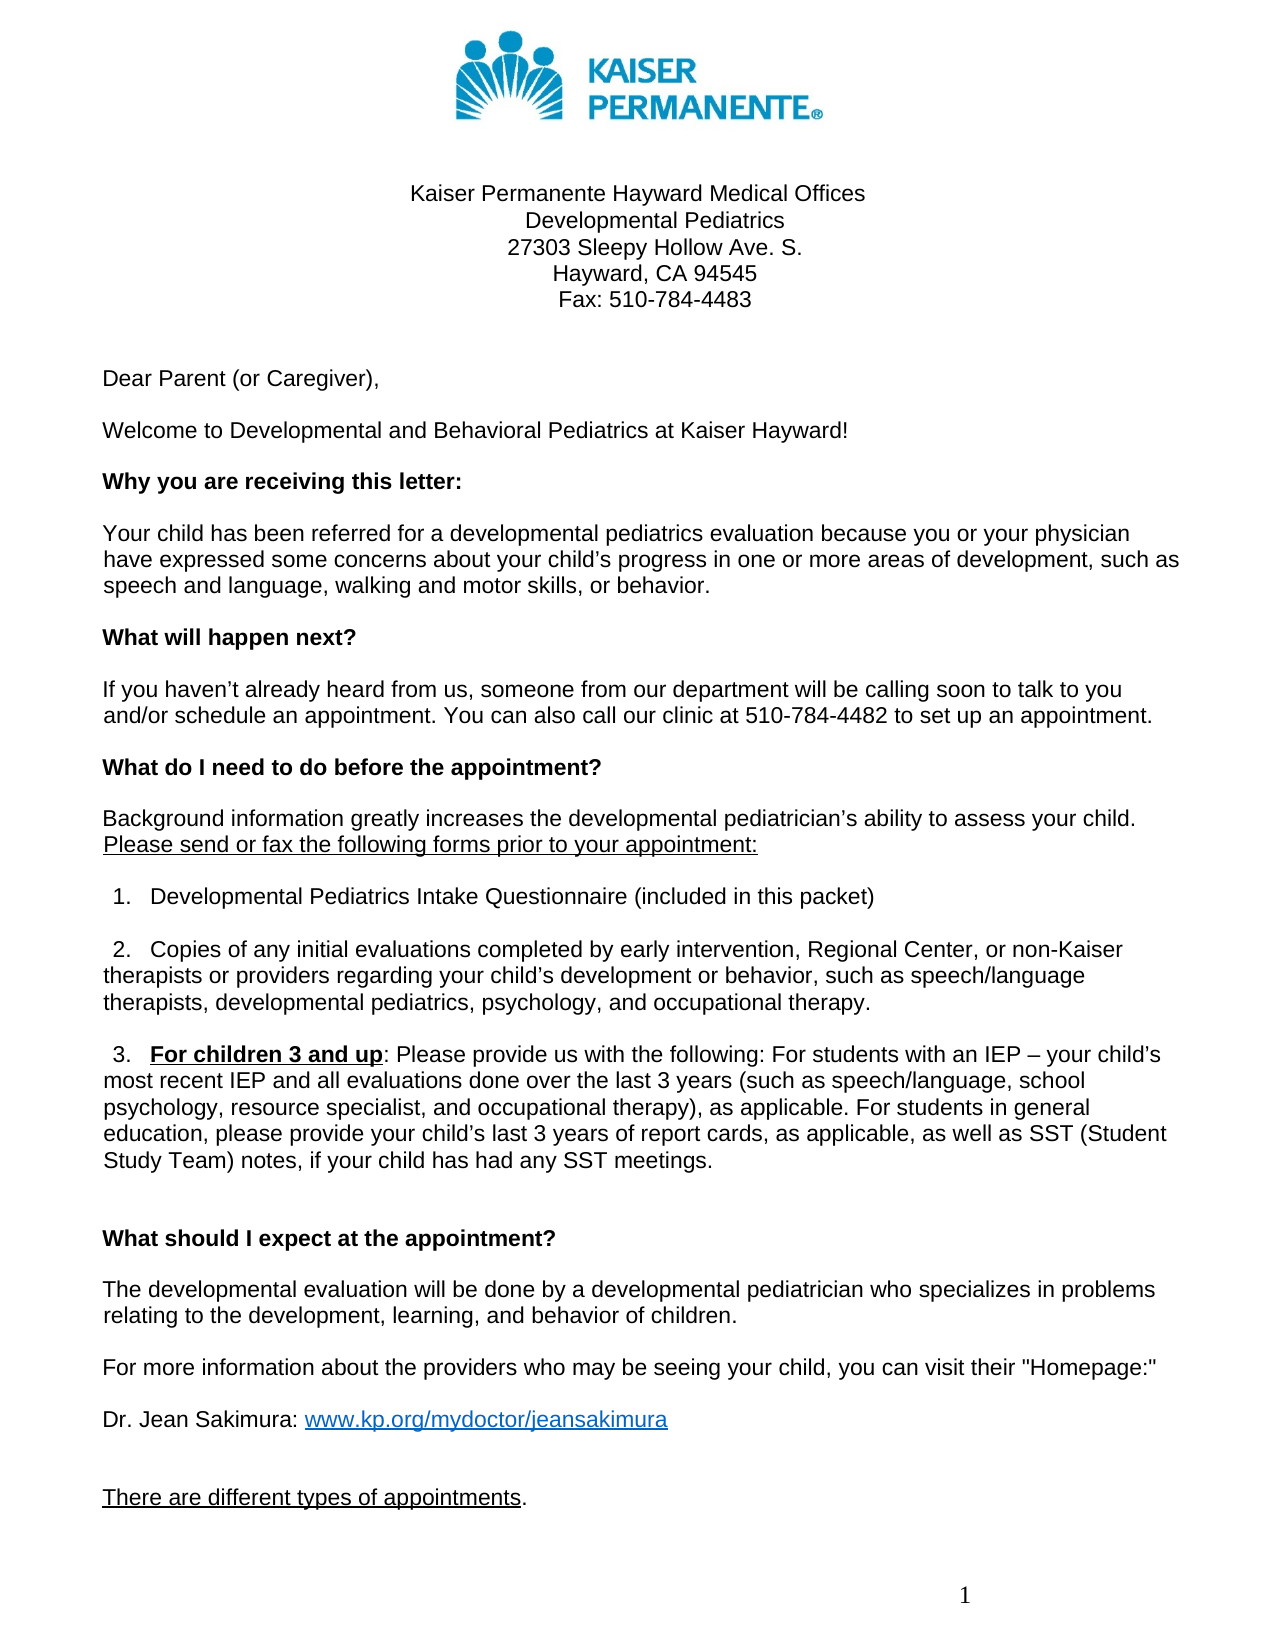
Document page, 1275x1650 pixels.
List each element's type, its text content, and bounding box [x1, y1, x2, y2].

text Why you are receiving this letter: [102, 468, 1181, 494]
text If you haven’t already heard from us, someone from our department will be calling soon to talk to you and/or schedule an appointment. You can also call our clinic at 510-784-4482 to set up an appointment. [102, 676, 1181, 728]
list Developmental Pediatrics Intake Questionnaire (included in this packet) [103, 883, 1181, 909]
text Dear Parent (or Caregiver), [102, 365, 1181, 391]
text The developmental evaluation will be done by a developmental pediatrician who specializes in problems relating to the development, learning, and behavior of children. [102, 1276, 1181, 1329]
text There are different types of appointments. [102, 1483, 1181, 1510]
text Kaiser Permanente Hayward Medical Offices [75, 180, 1200, 207]
text Dr. Jean Sakimura: www.kp.org/mydoctor/jeansakimura [102, 1406, 1181, 1432]
text Fax: 510-784-4483 [109, 286, 1200, 313]
text Your child has been referred for a developmental pediatrics evaluation because you or your physician have expressed some concerns about your child’s progress in one or more areas of development, such as speech and language, walking and motor skills, or behavior. [102, 520, 1181, 599]
text 27303 Sleepy Hollow Ave. S. [109, 234, 1200, 260]
text What do I need to do before the appointment? [102, 753, 1181, 780]
text Background information greatly increases the developmental pediatrician’s ability to assess your child. Please send or fax the following forms prior to your appointment: [102, 805, 1181, 858]
text What will happen next? [102, 624, 1181, 650]
text What should I expect at the appointment? [102, 1224, 1181, 1251]
list Copies of any initial evaluations completed by early intervention, Regional Center, or non-Kaiser therapists or providers regarding your child’s development or behavior, such as speech/language therapists, developmental pediatrics, psychology, and occupational therapy. [103, 936, 1181, 1015]
text Developmental Pediatrics [109, 207, 1200, 234]
picture [431, 22, 835, 135]
list For children 3 and up: Please provide us with the following: For students with an IEP – your child’s most recent IEP and all evaluations done over the last 3 years (such as speech/language, school psychology, resource specialist, and occupational therapy), as applicable. For students in general education, please provide your child’s last 3 years of report cards, as applicable, as well as SST (Student Study Team) notes, if your child has had any SST meetings. [103, 1041, 1181, 1173]
text Hayward, CA 94545 [109, 260, 1200, 286]
text For more information about the providers who may be seeing your child, you can visit their "Homepage:" [102, 1354, 1181, 1380]
text Welcome to Developmental and Behavioral Pediatrics at Kaiser Hayward! [102, 417, 1181, 443]
